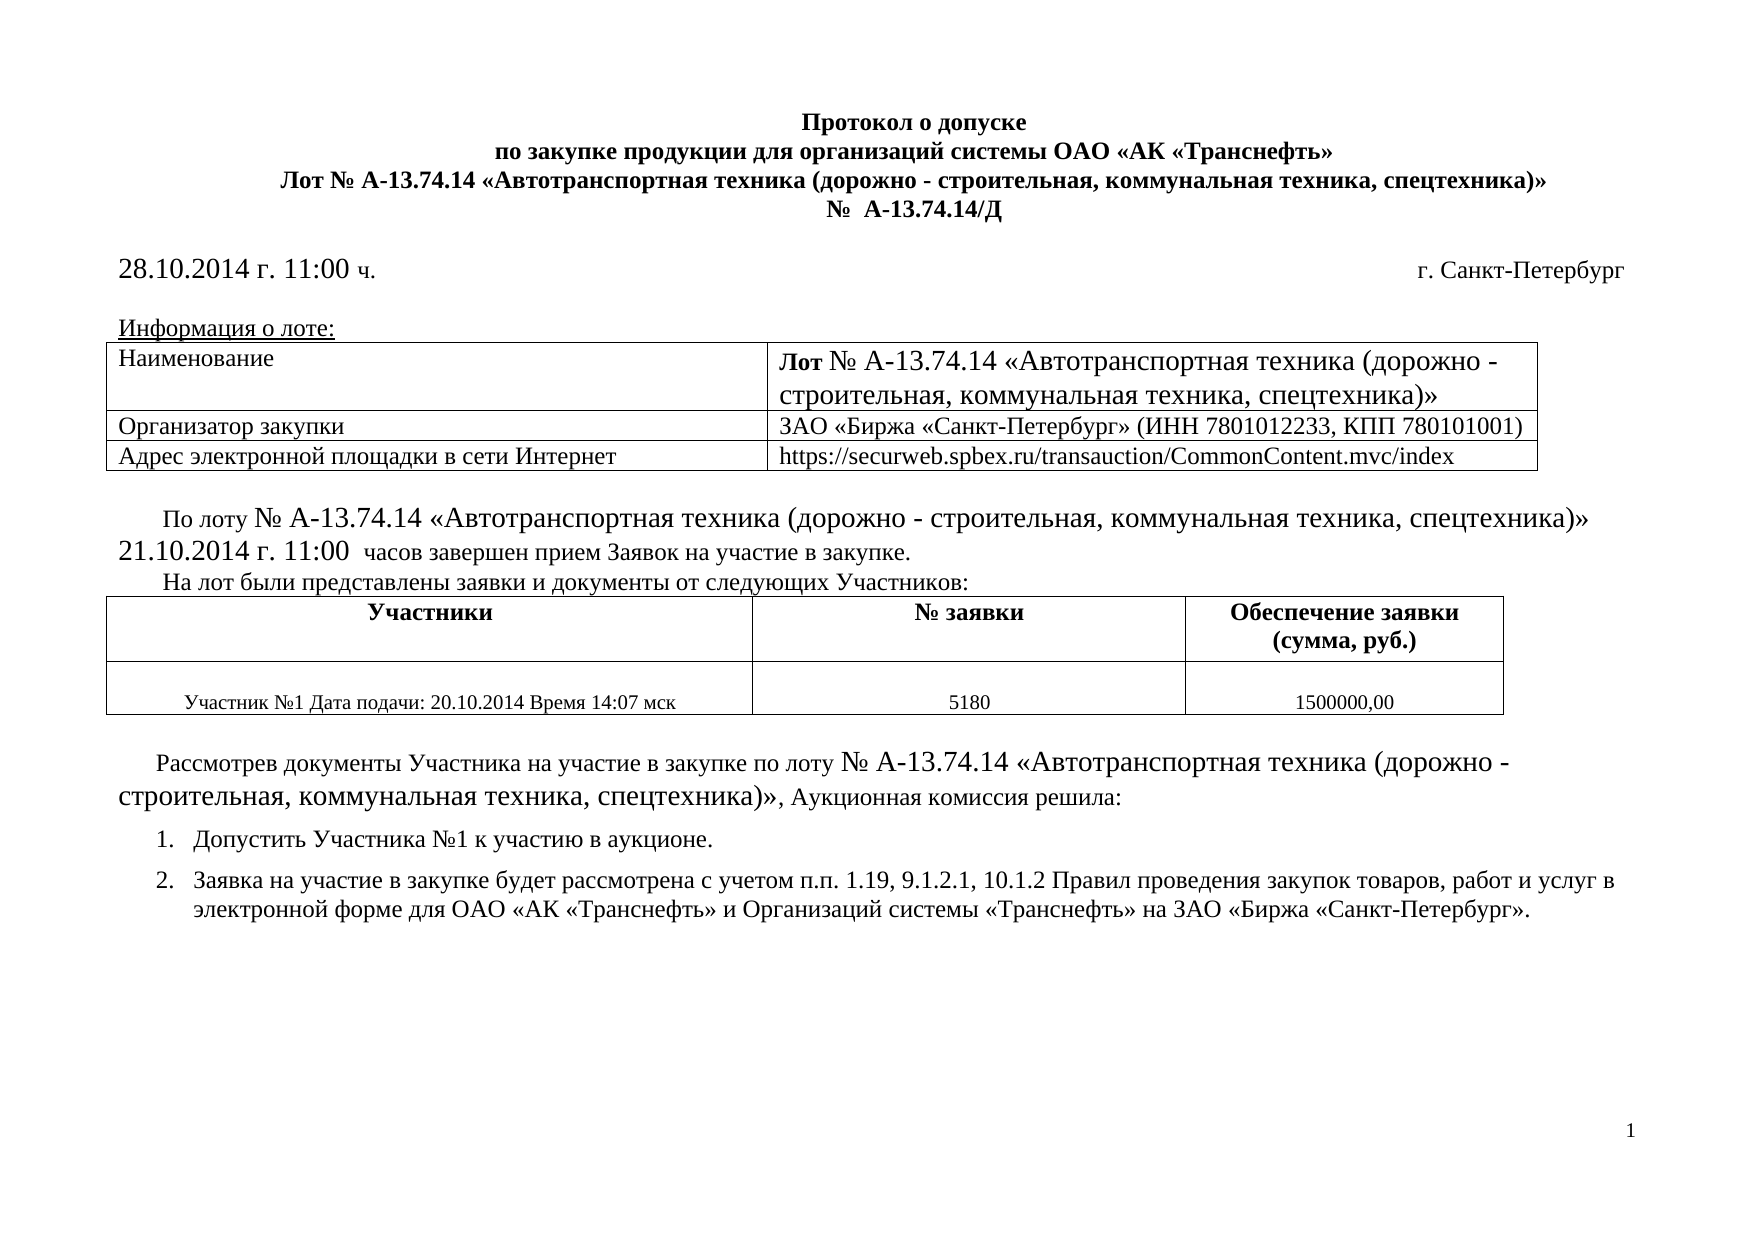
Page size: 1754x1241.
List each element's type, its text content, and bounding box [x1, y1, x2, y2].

title по закупке продукции для организаций системы ОАО «АК «Транснефть» [118, 136, 1636, 165]
table_header Обеспечение заявки (сумма, руб.) [1186, 597, 1503, 661]
table_header Лот [768, 343, 1537, 410]
list Заявка на участие в закупке будет рассмотрена с учетом п.п. 1.19, 9.1.2.1, 10.1.2 Правил проведения закупок товаров, работ и услуг в электронной форме для ОАО «АК «Транснефть» и Организаций системы «Транснефть» на ЗАО «Биржа «Санкт-Петербург». [156, 865, 1636, 922]
text Информация о лоте: [118, 313, 1636, 342]
list Допустить Участника №1 к участию в аукционе. [156, 824, 1636, 852]
table_cell Организатор закупки [107, 411, 767, 440]
text По лоту часов завершен прием Заявок на участие в закупке. [118, 500, 1636, 567]
table_cell ЗАО «Биржа «Санкт-Петербург» (ИНН 7801012233, КПП 780101001) [768, 411, 1537, 440]
table_cell 5180 [753, 662, 1185, 714]
text На лот были представлены заявки и документы от следующих Участников: [118, 567, 1636, 596]
text ч. г. Санкт-Петербург [118, 251, 1636, 285]
table_cell https://securweb.spbex.ru/transauction/CommonContent.mvc/index [768, 441, 1537, 470]
table_cell Адрес электронной площадки в сети Интернет [107, 441, 767, 470]
table_cell 1500000,00 [1186, 662, 1503, 714]
table_cell Участник №1 Дата подачи: 20.10.2014 Время 14:07 мск [107, 662, 752, 714]
text Рассмотрев документы Участника на участие в закупке по лоту , Аукционная комиссия решила: [118, 744, 1636, 811]
title Протокол о допуске [118, 107, 1636, 136]
title Лот [118, 165, 1636, 194]
title № [118, 194, 1636, 222]
table_header Наименование [107, 343, 767, 410]
table_header Участники [107, 597, 752, 661]
table_header № заявки [753, 597, 1185, 661]
